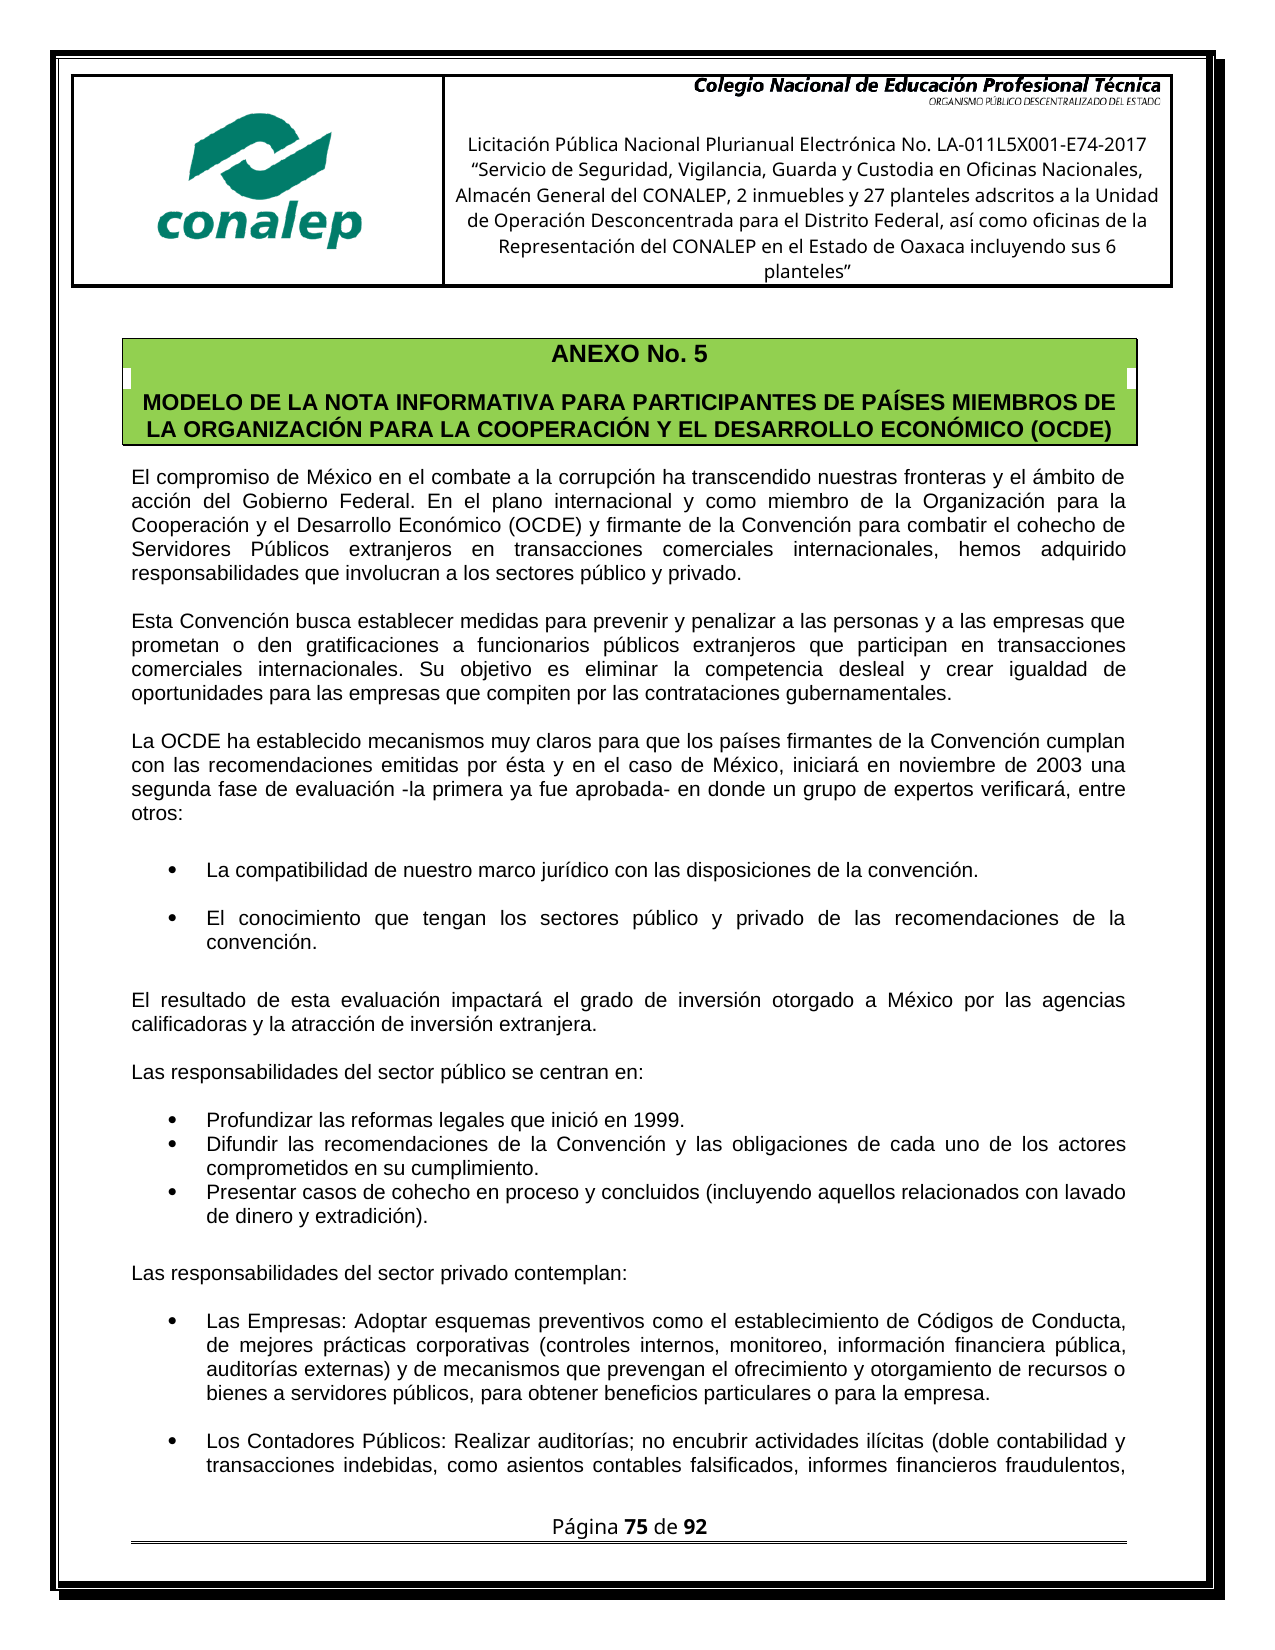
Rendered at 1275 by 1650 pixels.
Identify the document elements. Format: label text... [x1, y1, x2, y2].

text Las responsabilidades del sector público se centran en: [131, 1059, 1127, 1083]
text El resultado de esta evaluación impactará el grado de inversión otorgado a México por las agencias calificadoras y la atracción de inversión extranjera. [131, 988, 1127, 1036]
text Esta Convención busca establecer medidas para prevenir y penalizar a las personas y a las empresas que prometan o den gratificaciones a funcionarios públicos extranjeros que participan en transacciones comerciales internacionales. Su objetivo es eliminar la competencia desleal y crear igualdad de oportunidades para las empresas que compiten por las contrataciones gubernamentales. [131, 609, 1127, 705]
subtitle MODELO DE LA NOTA INFORMATIVA PARA PARTICIPANTES DE PAÍSES MIEMBROS DE LA ORGANIZACIÓN PARA LA COOPERACIÓN Y EL DESARROLLO ECONÓMICO (OCDE) [123, 388, 1136, 444]
list La compatibilidad de nuestro marco jurídico con las disposiciones de la convención. [169, 858, 1127, 882]
picture [694, 77, 1161, 105]
text La OCDE ha establecido mecanismos muy claros para que los países firmantes de la Convención cumplan con las recomendaciones emitidas por ésta y en el caso de México, iniciará en noviembre de 2003 una segunda fase de evaluación -la primera ya fue aprobada- en donde un grupo de expertos verificará, entre otros: [131, 729, 1127, 824]
list Presentar casos de cohecho en proceso y concluidos (incluyendo aquellos relacionados con lavado de dinero y extradición). [169, 1179, 1127, 1228]
picture [129, 108, 387, 253]
list Difundir las recomendaciones de la Convención y las obligaciones de cada uno de los actores comprometidos en su cumplimiento. [169, 1132, 1127, 1179]
subtitle ANEXO No. 5 [123, 339, 1136, 368]
list Profundizar las reformas legales que inició en 1999. [169, 1107, 1127, 1132]
text El compromiso de México en el combate a la corrupción ha transcendido nuestras fronteras y el ámbito de acción del Gobierno Federal. En el plano internacional y como miembro de la Organización para la Cooperación y el Desarrollo Económico (OCDE) y firmante de la Convención para combatir el cohecho de Servidores Públicos extranjeros en transacciones comerciales internacionales, hemos adquirido responsabilidades que involucran a los sectores público y privado. [131, 465, 1127, 585]
text Las responsabilidades del sector privado contemplan: [131, 1261, 1127, 1285]
list El conocimiento que tengan los sectores público y privado de las recomendaciones de la convención. [169, 906, 1127, 954]
list Las Empresas: Adoptar esquemas preventivos como el establecimiento de Códigos de Conducta, de mejores prácticas corporativas (controles internos, monitoreo, información financiera pública, auditorías externas) y de mecanismos que prevengan el ofrecimiento y otorgamiento de recursos o bienes a servidores públicos, para obtener beneficios particulares o para la empresa. [169, 1309, 1127, 1405]
